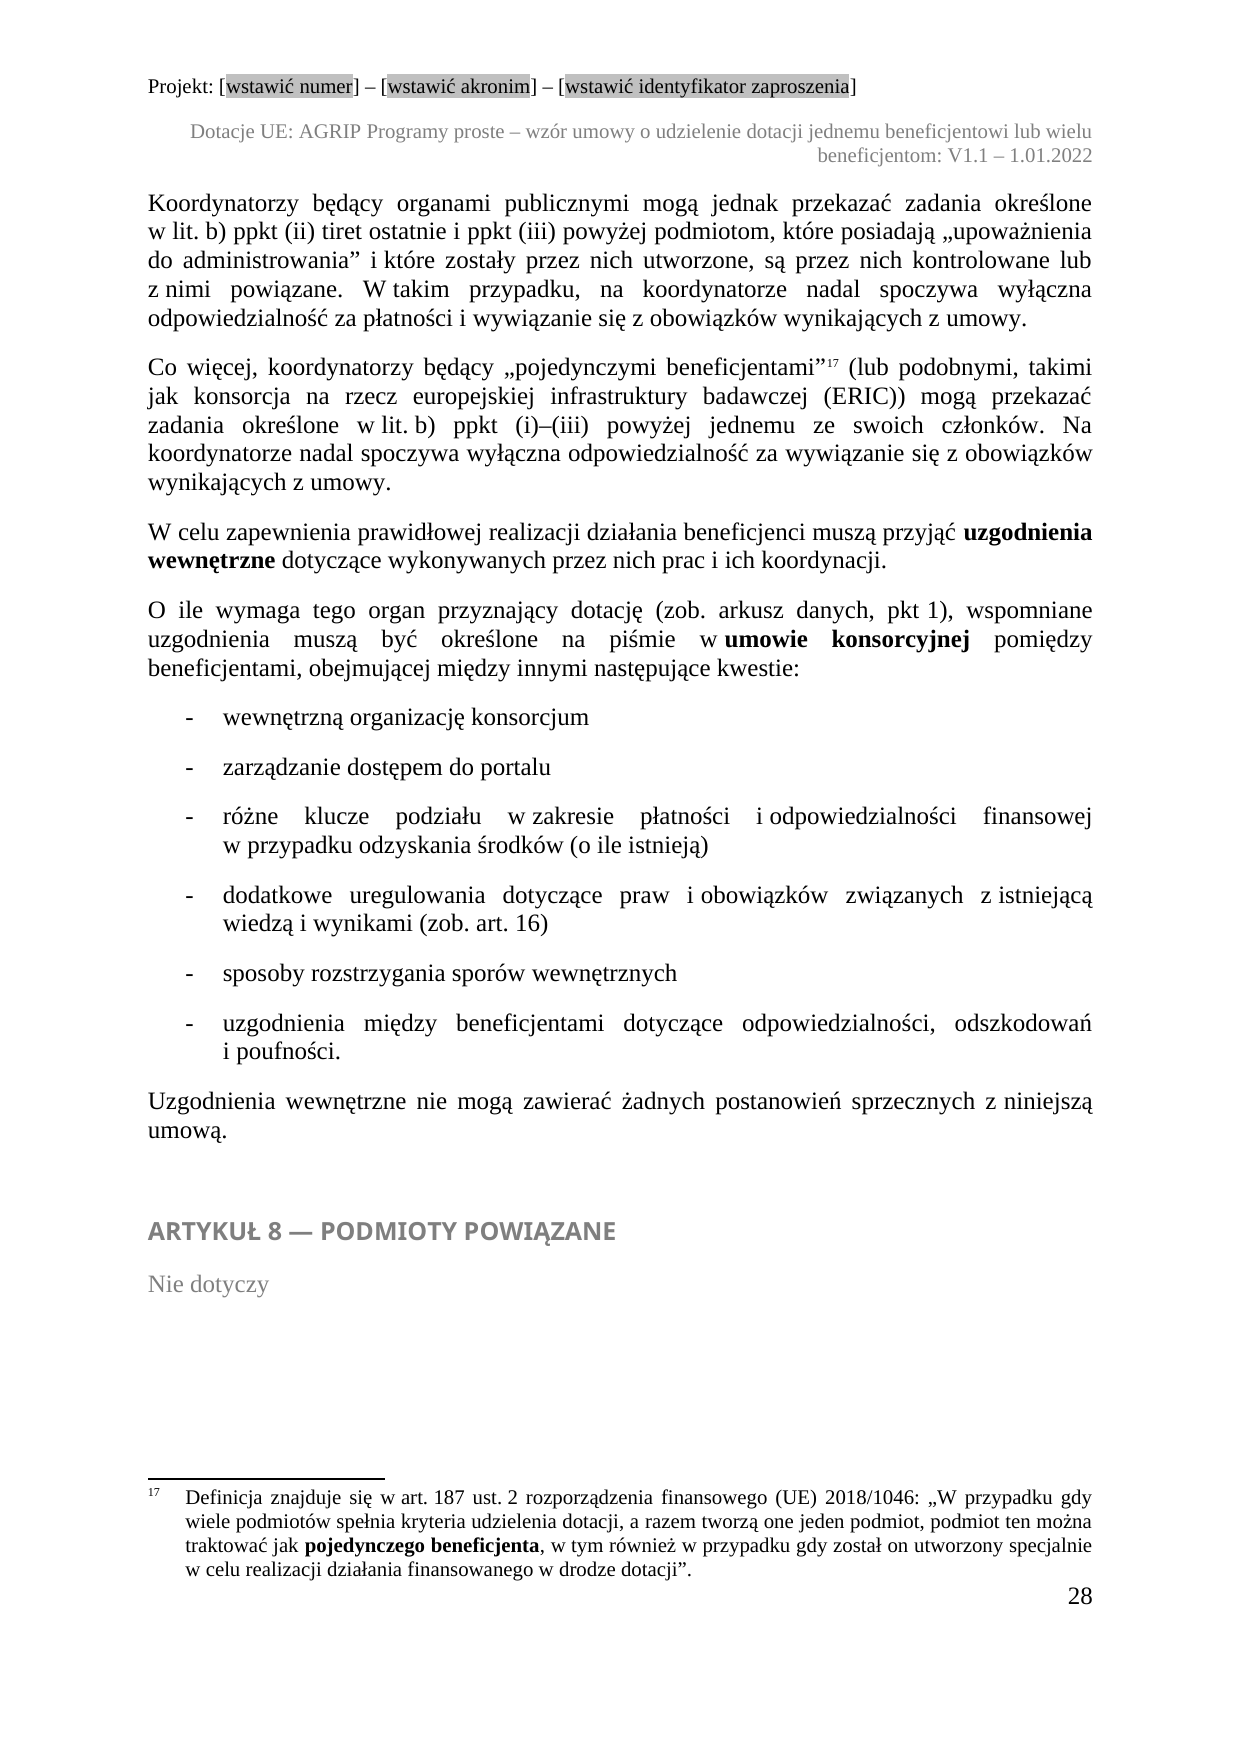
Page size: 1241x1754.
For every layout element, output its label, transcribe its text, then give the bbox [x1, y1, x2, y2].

text Co więcej, koordynatorzy będący „pojedynczymi beneficjentami” (lub podobnymi, takimi jak konsorcja na rzecz europejskiej infrastruktury badawczej (ERIC)) mogą przekazać zadania określone w lit. b) ppkt (i)–(iii) powyżej jednemu ze swoich członków. Na koordynatorze nadal spoczywa wyłączna odpowiedzialność za wywiązanie się z obowiązków wynikających z umowy. [148, 352, 1092, 496]
list sposoby rozstrzygania sporów wewnętrznych [185, 958, 1092, 987]
list dodatkowe uregulowania dotyczące praw i obowiązków związanych z istniejącą wiedzą i wynikami (zob. art. 16) [185, 880, 1092, 937]
text O ile wymaga tego organ przyznający dotację (zob. arkusz danych, pkt 1), wspomniane uzgodnienia muszą być określone na piśmie w umowie konsorcyjnej pomiędzy beneficjentami, obejmującej między innymi następujące kwestie: [148, 595, 1092, 681]
list zarządzanie dostępem do portalu [185, 752, 1092, 781]
list różne klucze podziału w zakresie płatności i odpowiedzialności finansowej w przypadku odzyskania środków (o ile istnieją) [185, 801, 1092, 859]
list wewnętrzną organizację konsorcjum [185, 702, 1092, 731]
text Uzgodnienia wewnętrzne nie mogą zawierać żadnych postanowień sprzecznych z niniejszą umową. [148, 1086, 1092, 1143]
list uzgodnienia między beneficjentami dotyczące odpowiedzialności, odszkodowań i poufności. [185, 1008, 1092, 1065]
text W celu zapewnienia prawidłowej realizacji działania beneficjenci muszą przyjąć uzgodnienia wewnętrzne dotyczące wykonywanych przez nich prac i ich koordynacji. [148, 517, 1092, 574]
subtitle ARTYKUŁ 8 — PODMIOTY POWIĄZANE [148, 1214, 1092, 1248]
text Nie dotyczy [148, 1269, 1092, 1298]
text Koordynatorzy będący organami publicznymi mogą jednak przekazać zadania określone w lit. b) ppkt (ii) tiret ostatnie i ppkt (iii) powyżej podmiotom, które posiadają „upoważnienia do administrowania” i które zostały przez nich utworzone, są przez nich kontrolowane lub z nimi powiązane. W takim przypadku, na koordynatorze nadal spoczywa wyłączna odpowiedzialność za płatności i wywiązanie się z obowiązków wynikających z umowy. [148, 188, 1092, 331]
